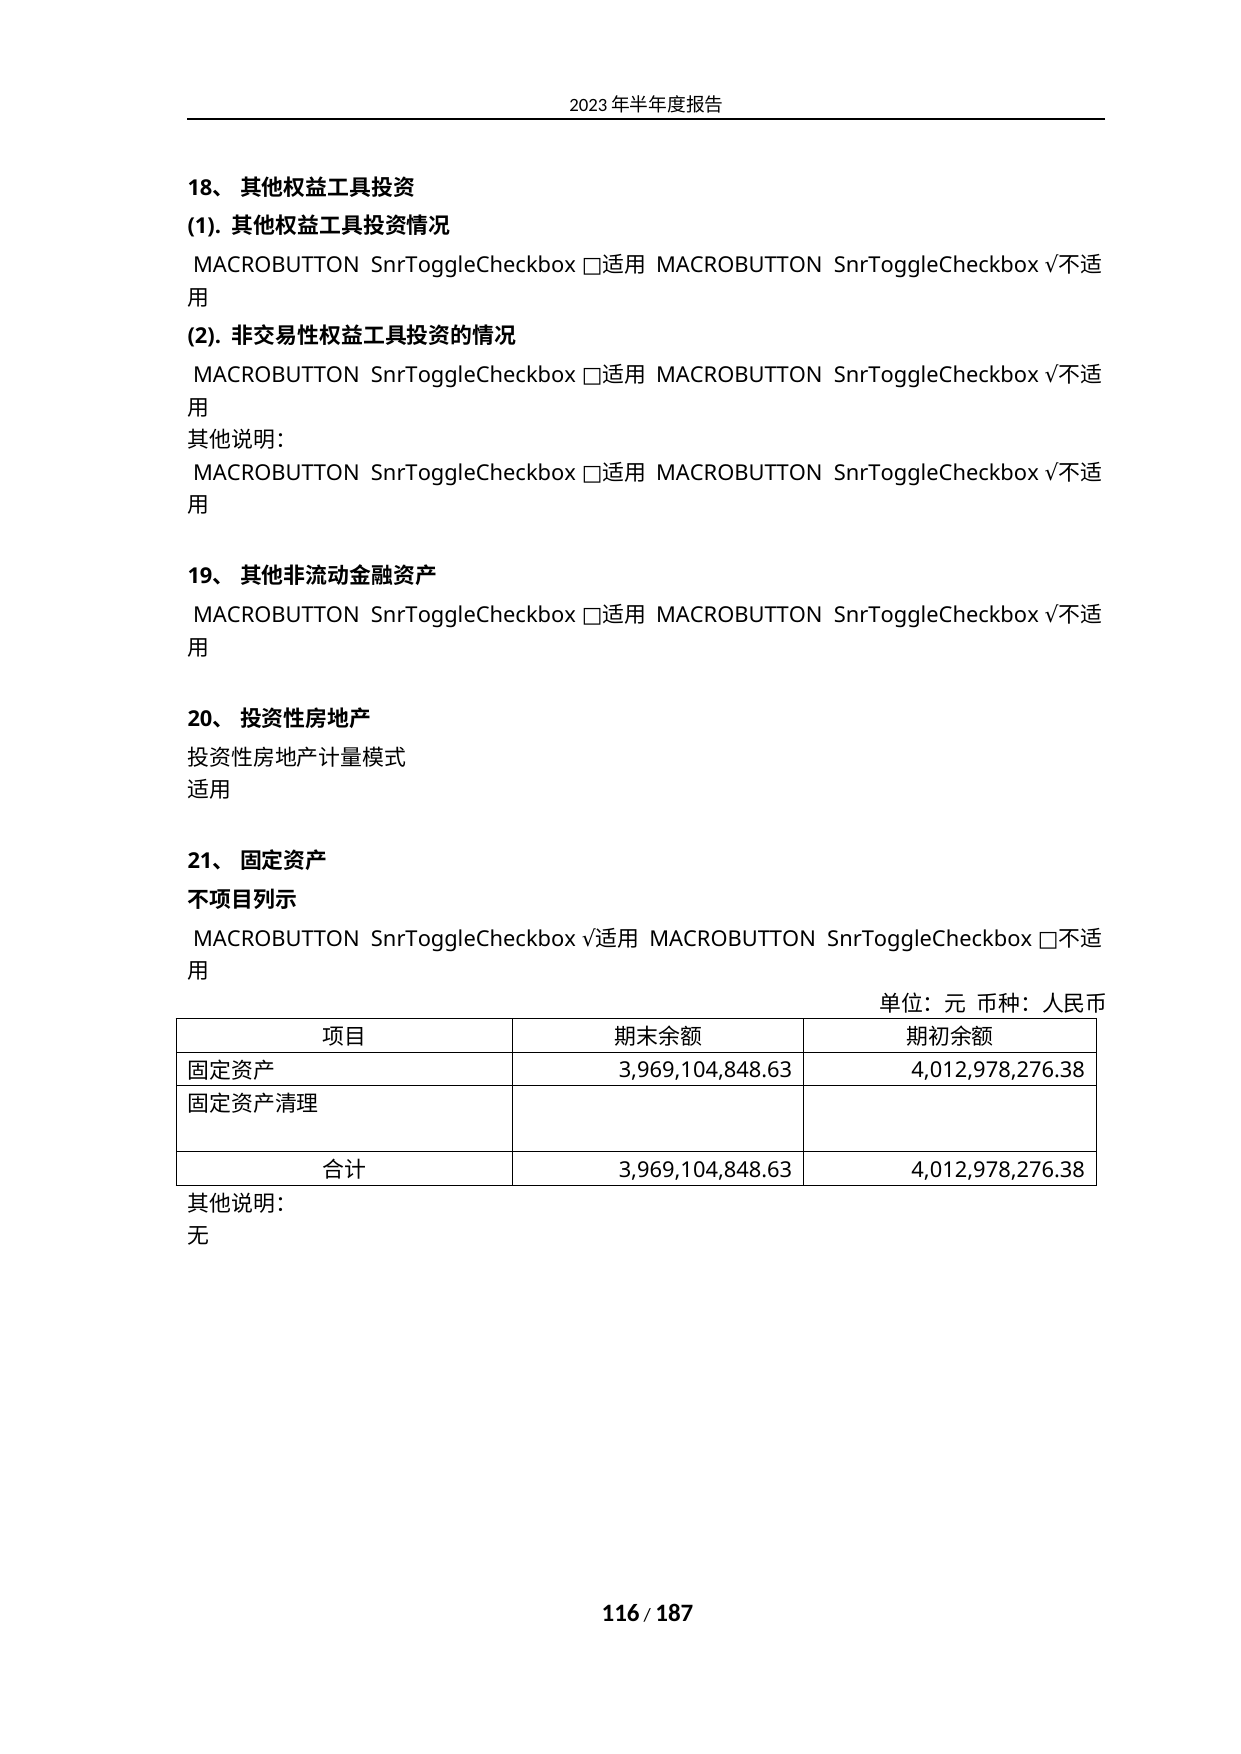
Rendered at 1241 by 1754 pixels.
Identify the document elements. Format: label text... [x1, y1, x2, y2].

text 投资性房地产计量模式 [187, 739, 1107, 772]
subtitle 投资性房地产 [187, 701, 1107, 733]
subtitle 固定资产 [187, 843, 1107, 876]
